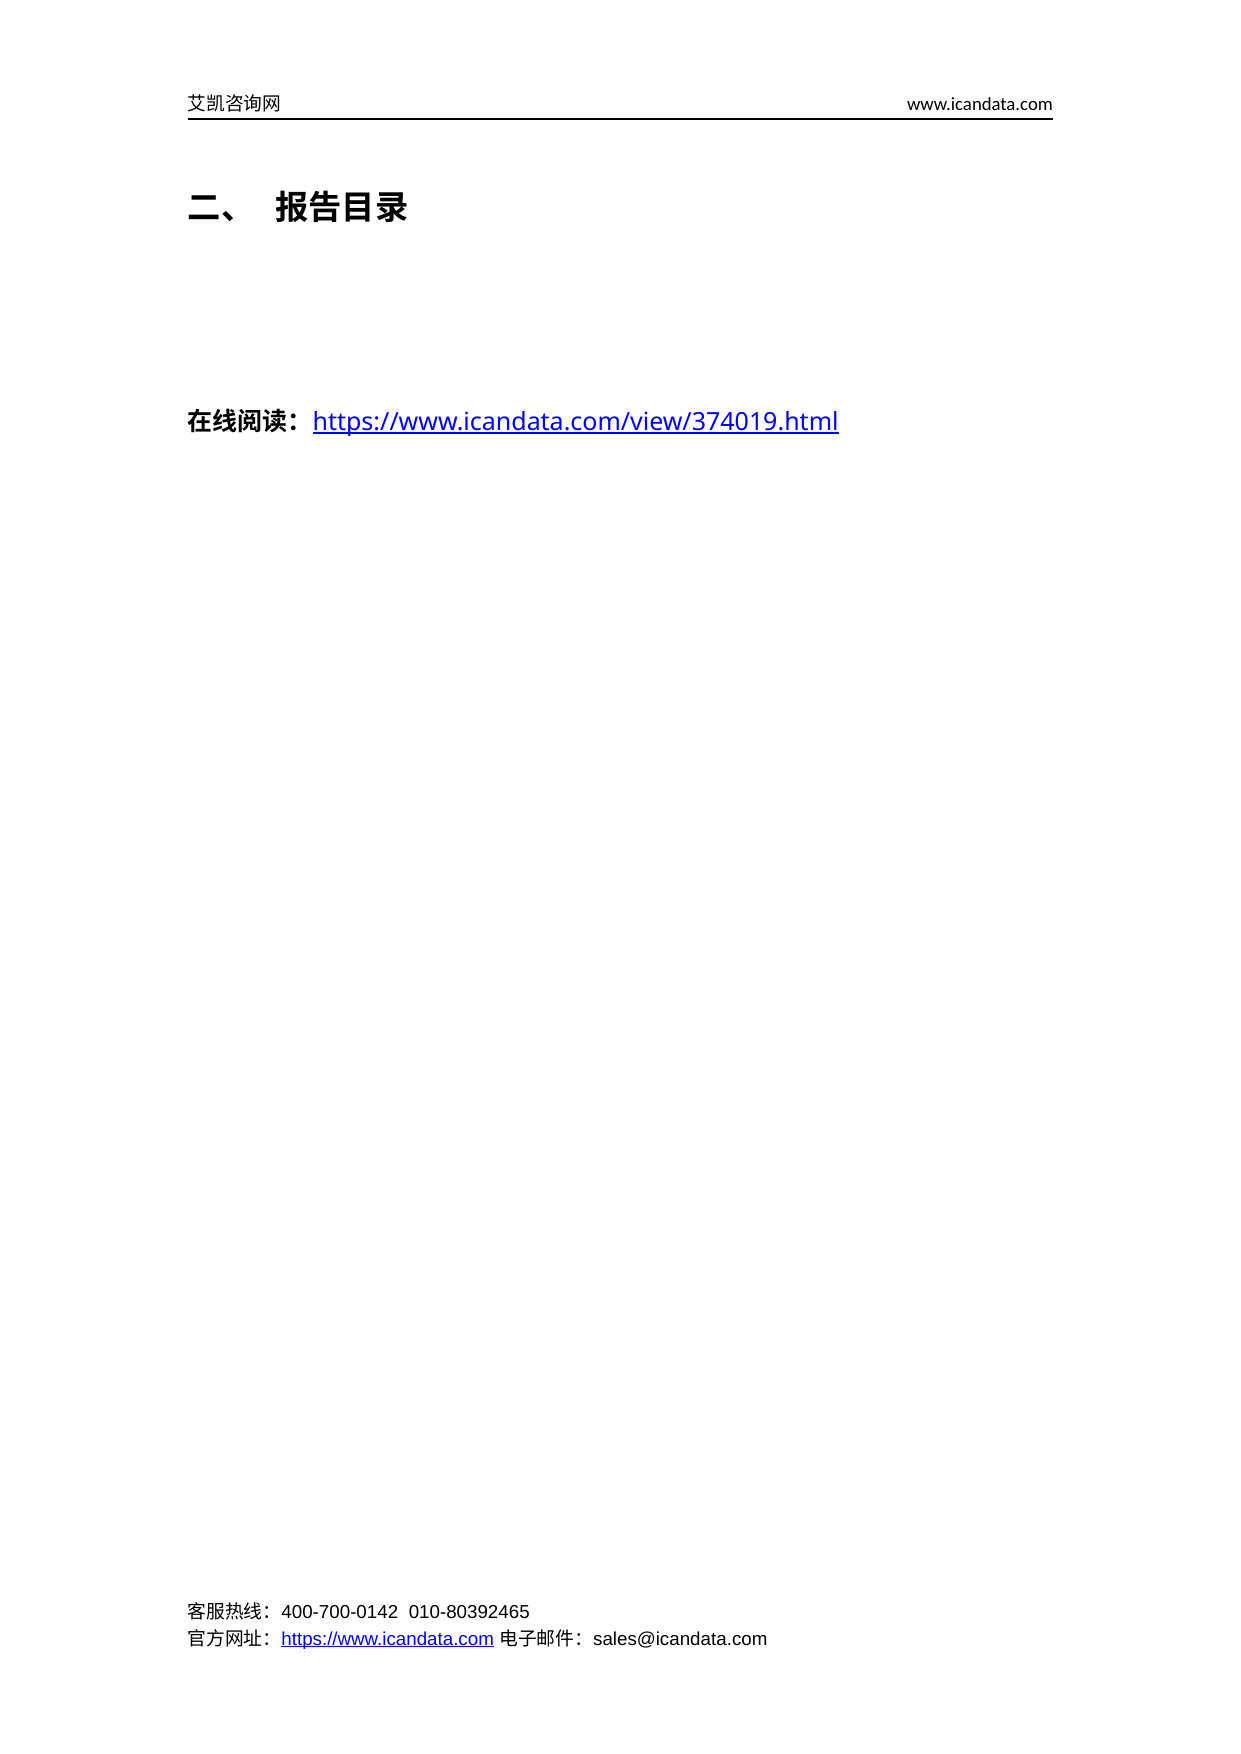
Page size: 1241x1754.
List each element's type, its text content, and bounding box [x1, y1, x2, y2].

text 在线阅读：https://www.icandata.com/view/374019.html [187, 387, 1053, 452]
subtitle 报告目录 [187, 172, 1053, 237]
